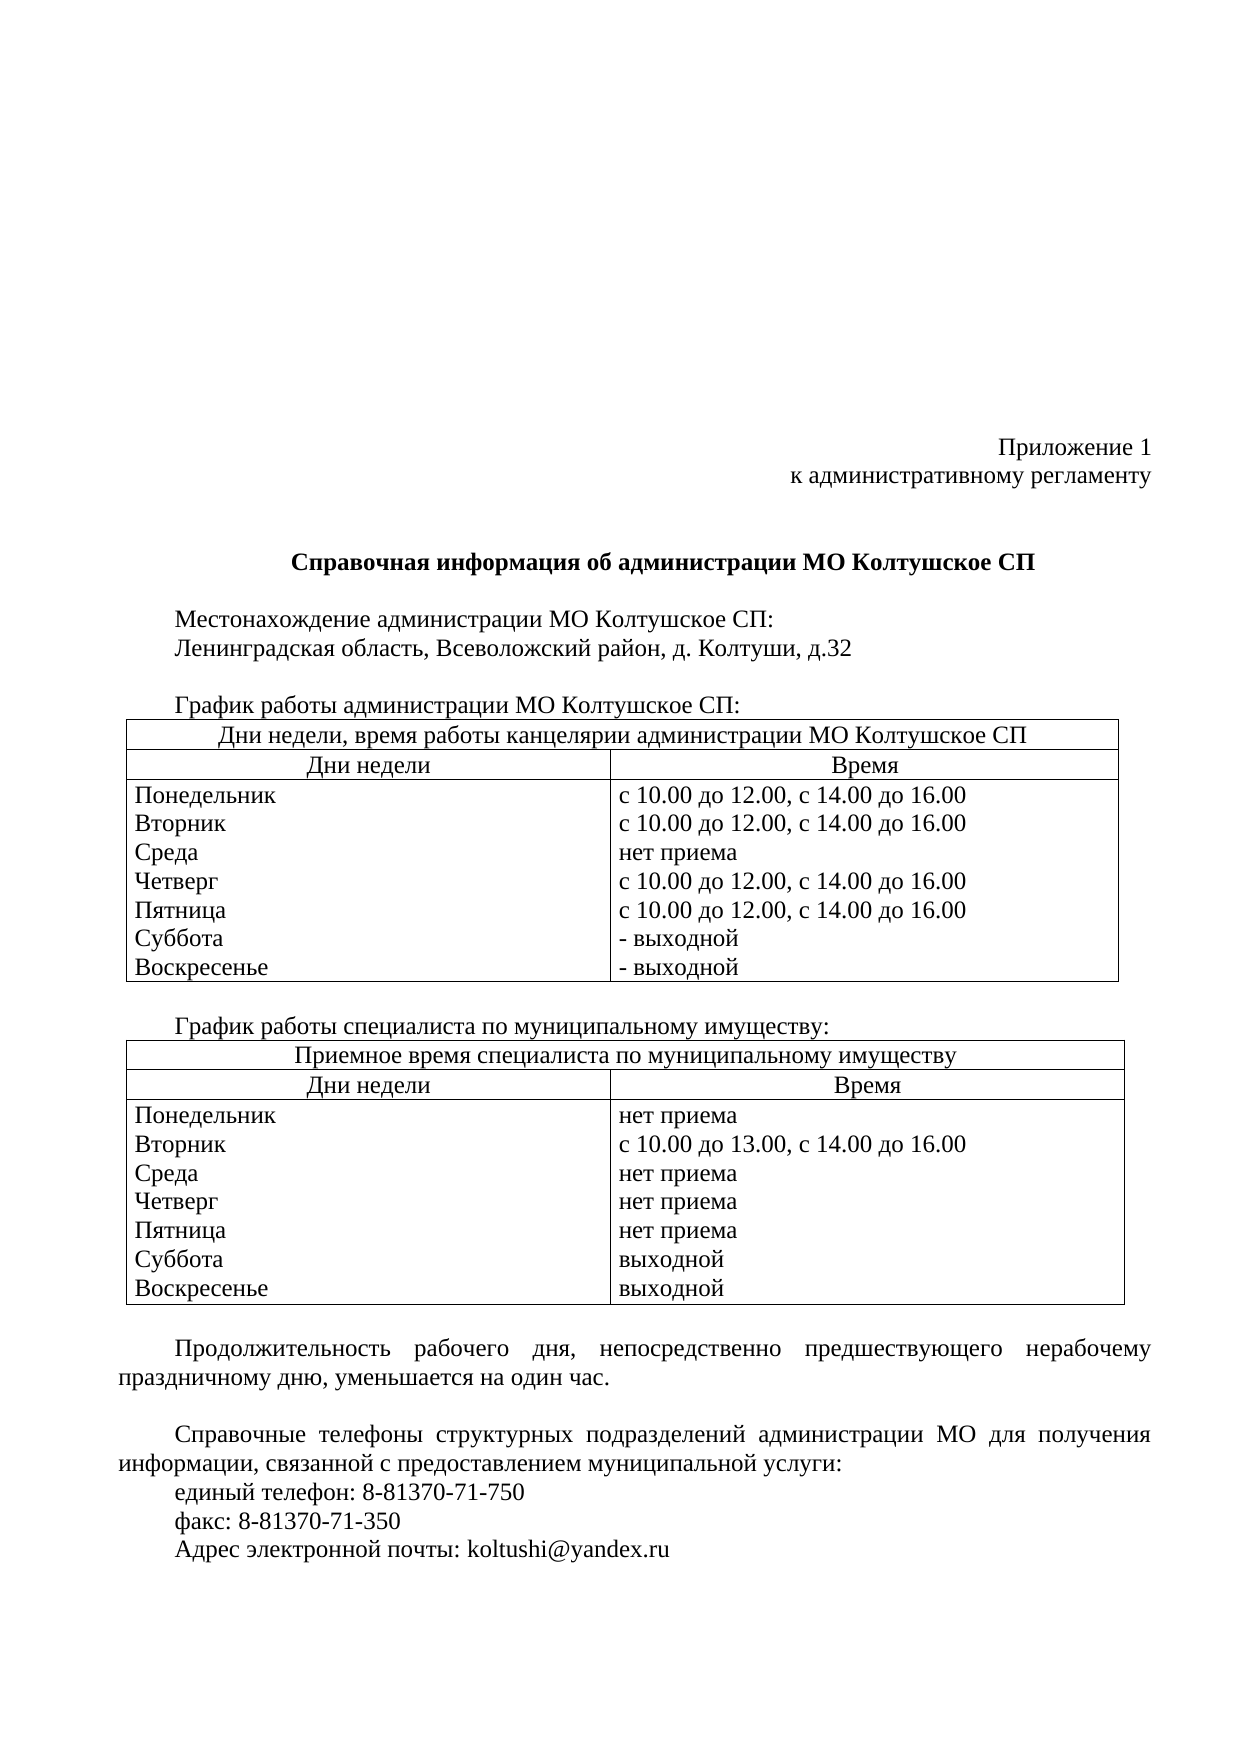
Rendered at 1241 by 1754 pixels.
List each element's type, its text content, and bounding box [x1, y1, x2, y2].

text Приложение 1 [118, 432, 1152, 460]
table_cell Время [611, 750, 1118, 779]
table_cell Четверг [127, 866, 610, 895]
table_cell нет приема [611, 837, 1118, 866]
text Местонахождение администрации МО Колтушское СП: [118, 604, 1152, 633]
table_cell с 10.00 до 12.00, с 14.00 до 16.00 [611, 780, 1118, 808]
table_header Дни недели, время работы канцелярии администрации МО Колтушское СП [127, 720, 1118, 749]
text к административному регламенту [118, 460, 1152, 489]
table_cell Вторник [127, 809, 610, 837]
text факс: 8-81370-71-350 [118, 1506, 1152, 1534]
table_cell Дни недели [127, 1070, 610, 1099]
text Продолжительность рабочего дня, непосредственно предшествующего нерабочему праздничному дню, уменьшается на один час. [118, 1333, 1152, 1391]
text Справочные телефоны структурных подразделений администрации МО для получения информации, связанной с предоставлением муниципальной услуги: [118, 1419, 1152, 1477]
text Ленинградская область, Всеволожский район, д. Колтуши, д.32 [118, 633, 1152, 662]
table_cell Понедельник [127, 780, 610, 808]
table_cell Среда [127, 837, 610, 866]
table_cell Понедельник Вторник Среда Четверг Пятница Суббота Воскресенье [127, 1100, 610, 1303]
table_cell нет приема с 10.00 до 13.00, с 14.00 до 16.00 нет приема нет приема нет приема выходной выходной [611, 1100, 1124, 1303]
text Адрес электронной почты: koltushi@yandex.ru [118, 1534, 1152, 1563]
table_cell Время [611, 1070, 1124, 1099]
text единый телефон: 8-81370-71-750 [118, 1477, 1152, 1506]
table_cell Пятница Суббота Воскресенье [127, 895, 610, 981]
text График работы специалиста по муниципальному имуществу: [118, 1011, 1152, 1039]
table_cell с 10.00 до 12.00, с 14.00 до 16.00 [611, 866, 1118, 895]
table_cell Дни недели [127, 750, 610, 779]
table_cell с 10.00 до 12.00, с 14.00 до 16.00 [611, 809, 1118, 837]
table_cell с 10.00 до 12.00, с 14.00 до 16.00 - выходной - выходной [611, 895, 1118, 981]
text Справочная информация об администрации МО Колтушское СП [118, 547, 1152, 575]
table_header Приемное время специалиста по муниципальному имуществу [127, 1041, 1124, 1069]
text График работы администрации МО Колтушское СП: [118, 690, 1152, 719]
